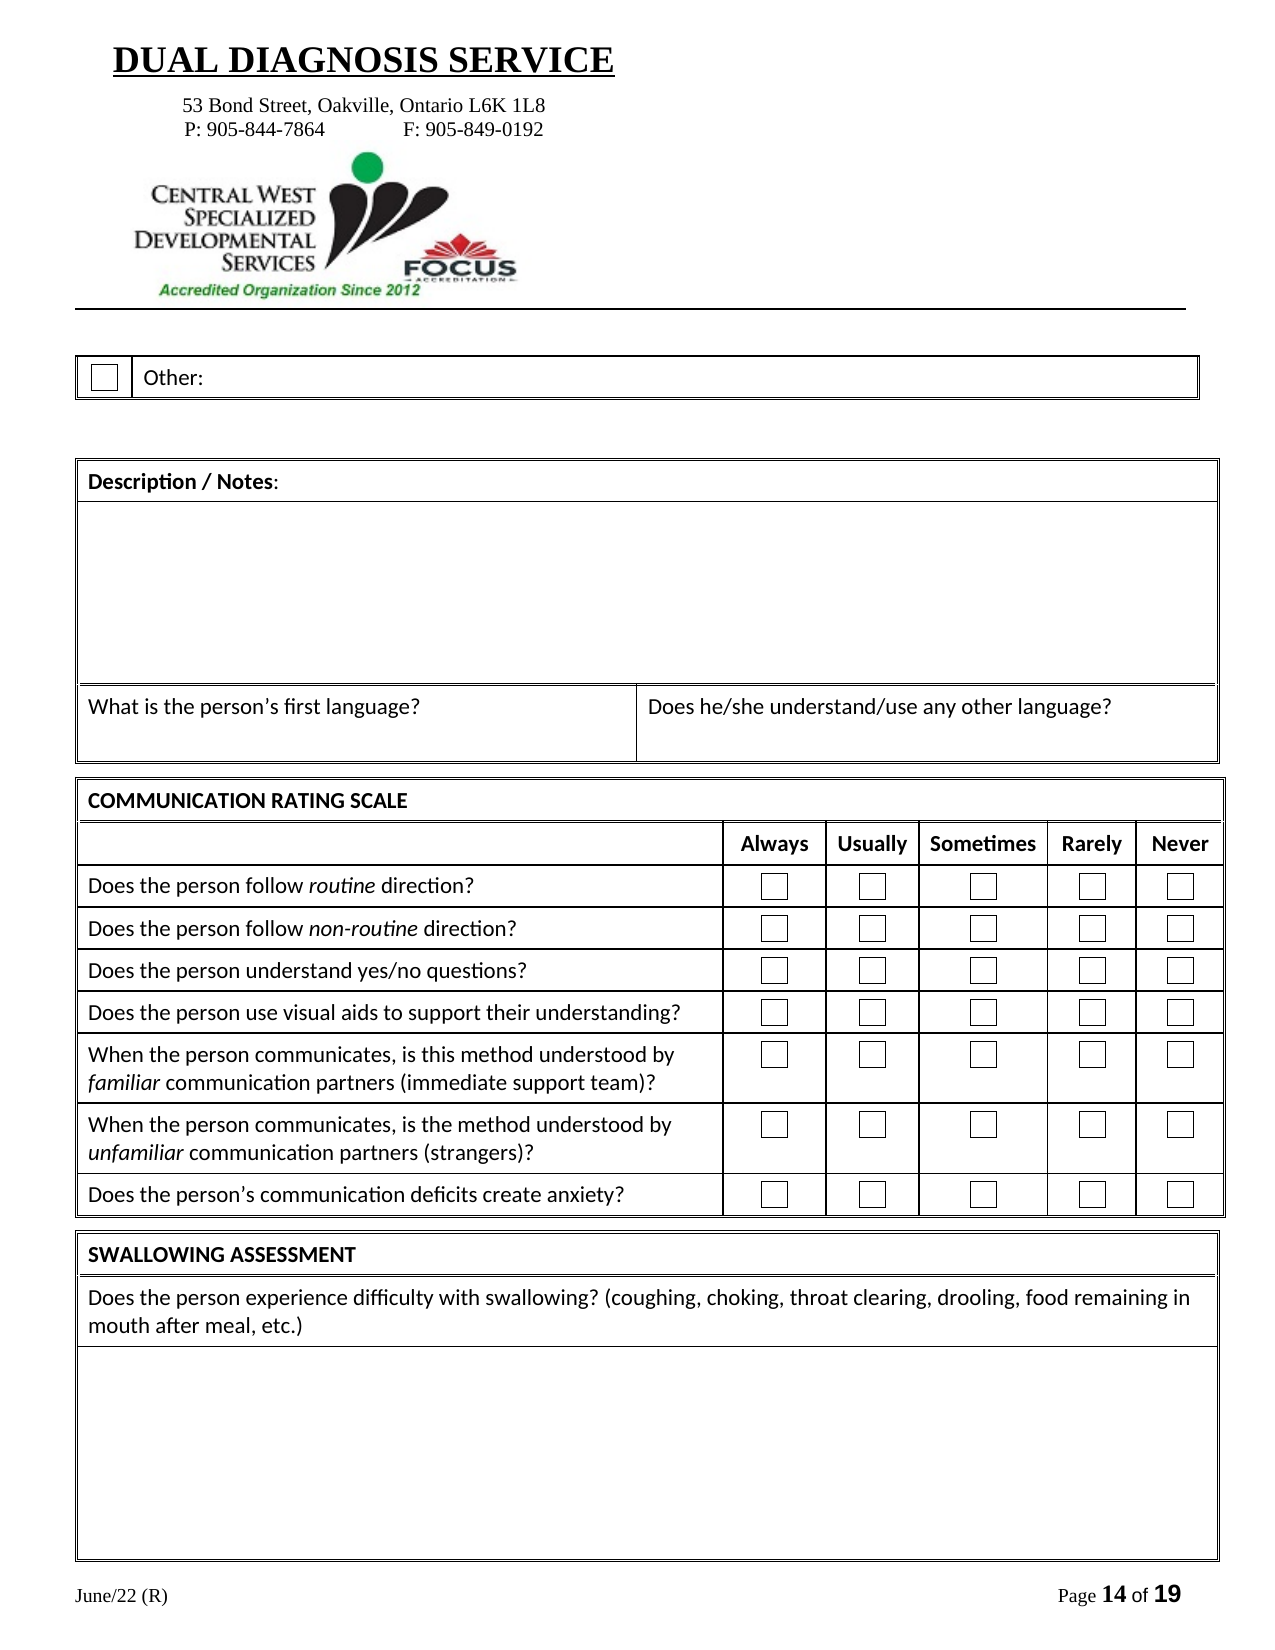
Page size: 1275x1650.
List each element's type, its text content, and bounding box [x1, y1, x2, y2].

table_cell [77, 820, 722, 864]
table_cell Sometimes [920, 823, 1047, 864]
table_cell [920, 866, 1047, 906]
table_cell [827, 866, 918, 906]
table_cell What is the person’s first language? [77, 683, 636, 761]
table_cell Does he/she understand/use any other language? [637, 683, 1219, 761]
table_header SWALLOWING ASSESSMENT [78, 1234, 1217, 1274]
table_cell [1137, 992, 1223, 1032]
table_cell Rarely [1048, 823, 1135, 864]
table_cell [920, 1034, 1047, 1102]
table_cell [827, 950, 918, 990]
table_cell [1048, 1034, 1135, 1102]
table_cell [78, 502, 1217, 683]
table_header Description / Notes: [78, 461, 1217, 501]
table_cell Does the person understand yes/no questions? [78, 950, 722, 990]
table_cell [724, 950, 825, 990]
table_cell [827, 908, 918, 948]
table_cell [920, 950, 1047, 990]
table_cell [1048, 1174, 1135, 1214]
table_cell Other: [133, 357, 1197, 397]
table_cell Never [1137, 820, 1224, 864]
table_cell [724, 992, 825, 1032]
table_cell [1048, 866, 1135, 906]
table_header COMMUNICATION RATING SCALE [78, 780, 1223, 820]
table_cell [920, 908, 1047, 948]
table_cell [1137, 1174, 1223, 1214]
table_cell [724, 1104, 825, 1172]
table_cell Does the person’s communication deficits create anxiety? [78, 1174, 722, 1214]
table_cell Does the person experience difficulty with swallowing? (coughing, choking, throat clearing, drooling, food remaining in mouth after meal, etc.) [77, 1274, 1219, 1346]
table_cell [724, 866, 825, 906]
table_cell [920, 1104, 1047, 1172]
table_cell [1048, 1104, 1135, 1172]
table_cell [724, 1174, 825, 1214]
picture [106, 140, 532, 308]
table_cell [724, 908, 825, 948]
table_cell [78, 357, 131, 397]
table_cell [724, 1034, 825, 1102]
table_cell Always [724, 823, 825, 864]
table_cell [920, 1174, 1047, 1214]
table_cell [827, 1104, 918, 1172]
table_cell [78, 1347, 1217, 1559]
table_cell [827, 992, 918, 1032]
table_cell [1048, 992, 1135, 1032]
table_cell [1137, 908, 1223, 948]
table_cell Does the person follow routine direction? [78, 866, 722, 906]
table_cell Usually [827, 823, 918, 864]
table_cell [920, 992, 1047, 1032]
table_cell [1137, 1104, 1223, 1172]
table_cell [1048, 908, 1135, 948]
table_cell Does the person use visual aids to support their understanding? [78, 992, 722, 1032]
table_cell When the person communicates, is this method understood by familiar communication partners (immediate support team)? [78, 1034, 722, 1102]
table_cell [1137, 1034, 1223, 1102]
table_cell [1137, 866, 1223, 906]
table_cell [827, 1034, 918, 1102]
table_cell [1048, 950, 1135, 990]
table_cell When the person communicates, is the method understood by unfamiliar communication partners (strangers)? [78, 1104, 722, 1172]
table_cell [827, 1174, 918, 1214]
table_cell Does the person follow non-routine direction? [78, 908, 722, 948]
table_cell [1137, 950, 1223, 990]
